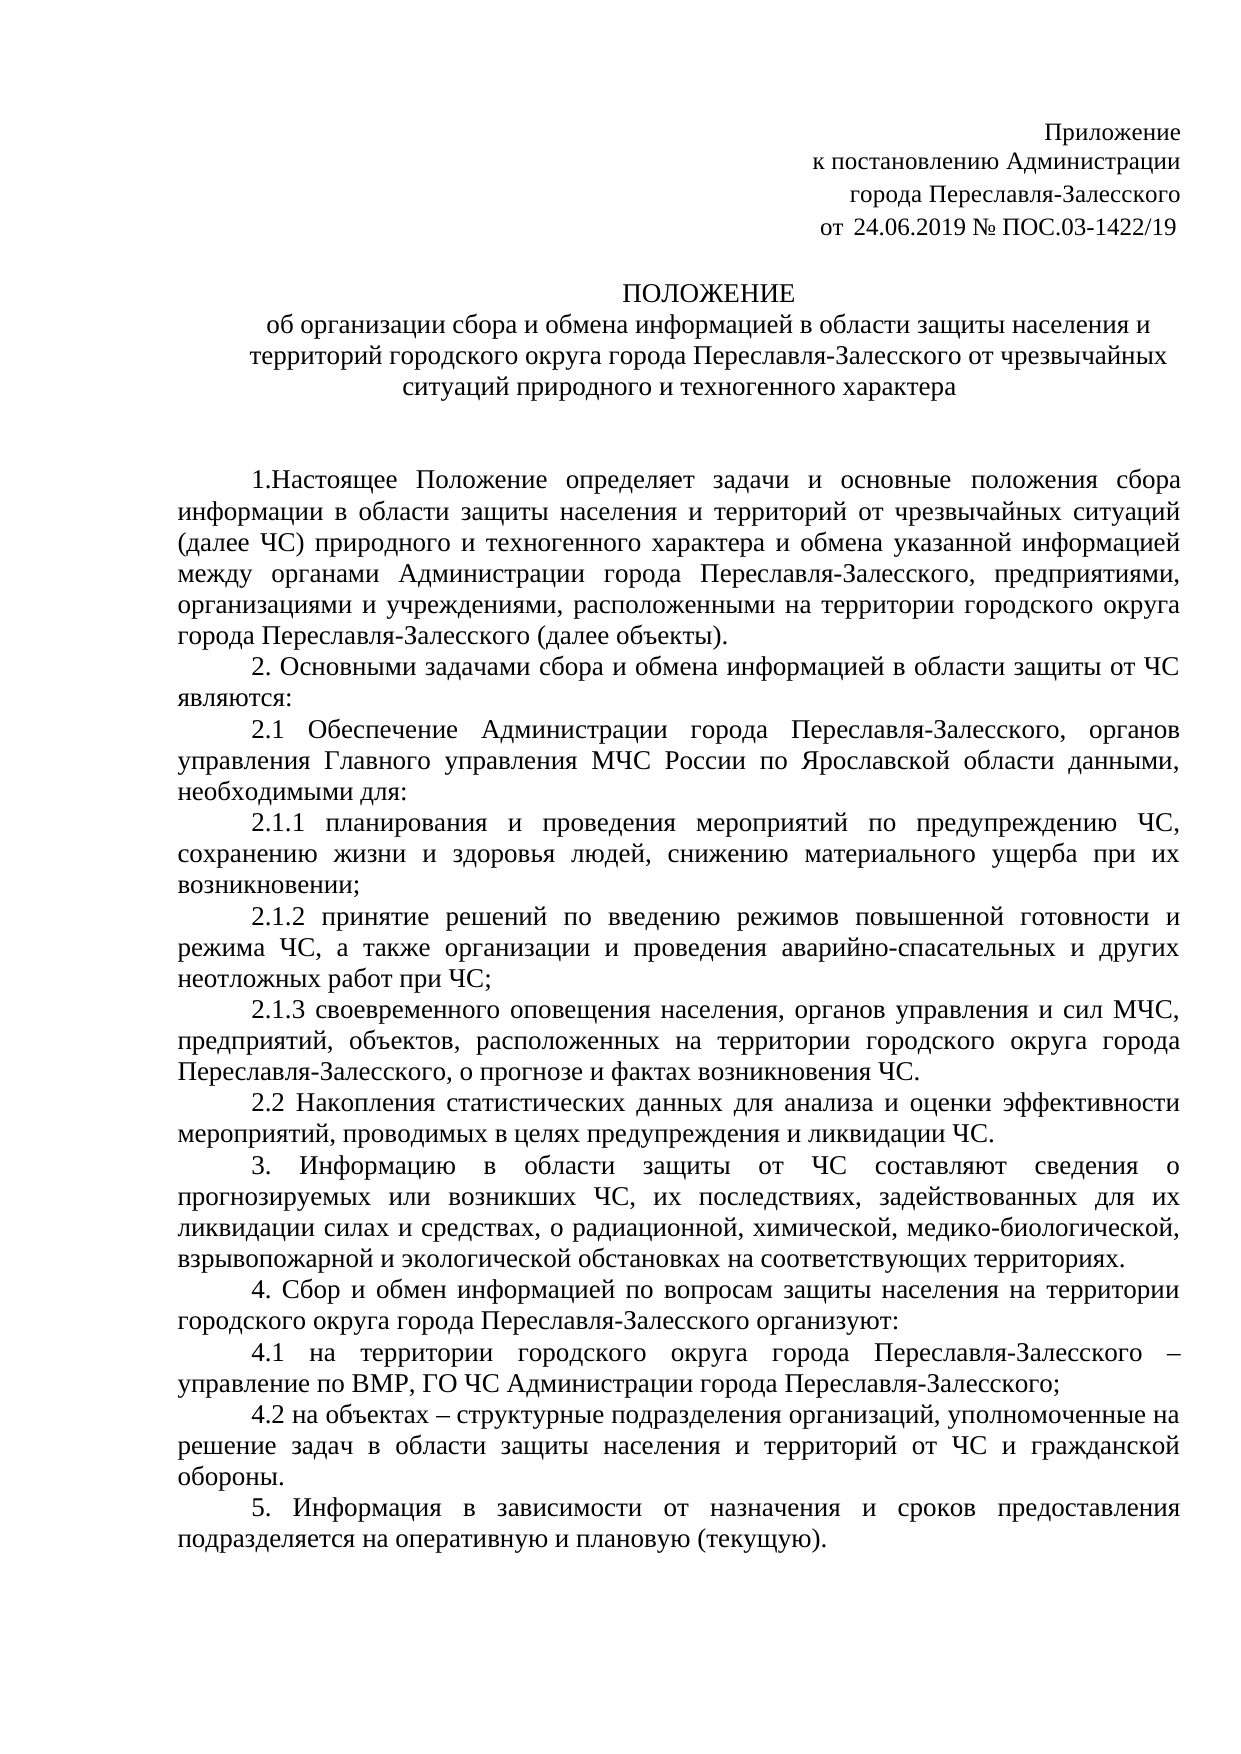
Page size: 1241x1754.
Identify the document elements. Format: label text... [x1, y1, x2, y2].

text ПОЛОЖЕНИЕ [177, 277, 1181, 308]
text 2.1.2 принятие решений по введению режимов повышенной готовности и режима ЧС, а также организации и проведения аварийно-спасательных и других неотложных работ при ЧС; [177, 899, 1181, 993]
text 2.1.3 своевременного оповещения населения, органов управления и сил МЧС, предприятий, объектов, расположенных на территории городского округа города Переславля-Залесского, о прогнозе и фактах возникновения ЧС. [177, 993, 1181, 1086]
text территорий городского округа города Переславля-Залесского от чрезвычайных ситуаций природного и техногенного характера [177, 339, 1181, 401]
text 2.1.1 планирования и проведения мероприятий по предупреждению ЧС, сохранению жизни и здоровья людей, снижению материального ущерба при их возникновении; [177, 806, 1181, 899]
text об организации сбора и обмена информацией в области защиты населения и [177, 308, 1181, 339]
text 3. Информацию в области защиты от ЧС составляют сведения о прогнозируемых или возникших ЧС, их последствиях, задействованных для их ликвидации силах и средствах, о радиационной, химической, медико-биологической, взрывопожарной и экологической обстановках на соответствующих территориях. [177, 1149, 1181, 1273]
text 4. Сбор и обмен информацией по вопросам защиты населения на территории городского округа города Переславля-Залесского организуют: [177, 1273, 1181, 1336]
text 5. Информация в зависимости от назначения и сроков предоставления подразделяется на оперативную и плановую (текущую). [177, 1491, 1181, 1554]
text к постановлению Администрации города Переславля-Залесского [767, 146, 1181, 208]
text 4.1 на территории городского округа города Переславля-Залесского – управление по ВМР, ГО ЧС Администрации города Переславля-Залесского; [177, 1336, 1181, 1398]
text 2.1 Обеспечение Администрации города Переславля-Залесского, органов управления Главного управления МЧС России по Ярославской области данными, необходимыми для: [177, 713, 1181, 806]
text 4.2 на объектах – структурные подразделения организаций, уполномоченные на решение задач в области защиты населения и территорий от ЧС и гражданской обороны. [177, 1398, 1181, 1491]
text 2.2 Накопления статистических данных для анализа и оценки эффективности мероприятий, проводимых в целях предупреждения и ликвидации ЧС. [177, 1086, 1181, 1149]
text Приложение [177, 118, 1181, 146]
text от 24.06.2019 № ПОС.03-1422/19 [177, 212, 1181, 241]
text 2. Основными задачами сбора и обмена информацией в области защиты от ЧС являются: [177, 650, 1181, 713]
text 1.Настоящее Положение определяет задачи и основные положения сбора информации в области защиты населения и территорий от чрезвычайных ситуаций (далее ЧС) природного и техногенного характера и обмена указанной информацией между органами Администрации города Переславля-Залесского, предприятиями, организациями и учреждениями, расположенными на территории городского округа города Переславля-Залесского (далее объекты). [177, 463, 1181, 650]
